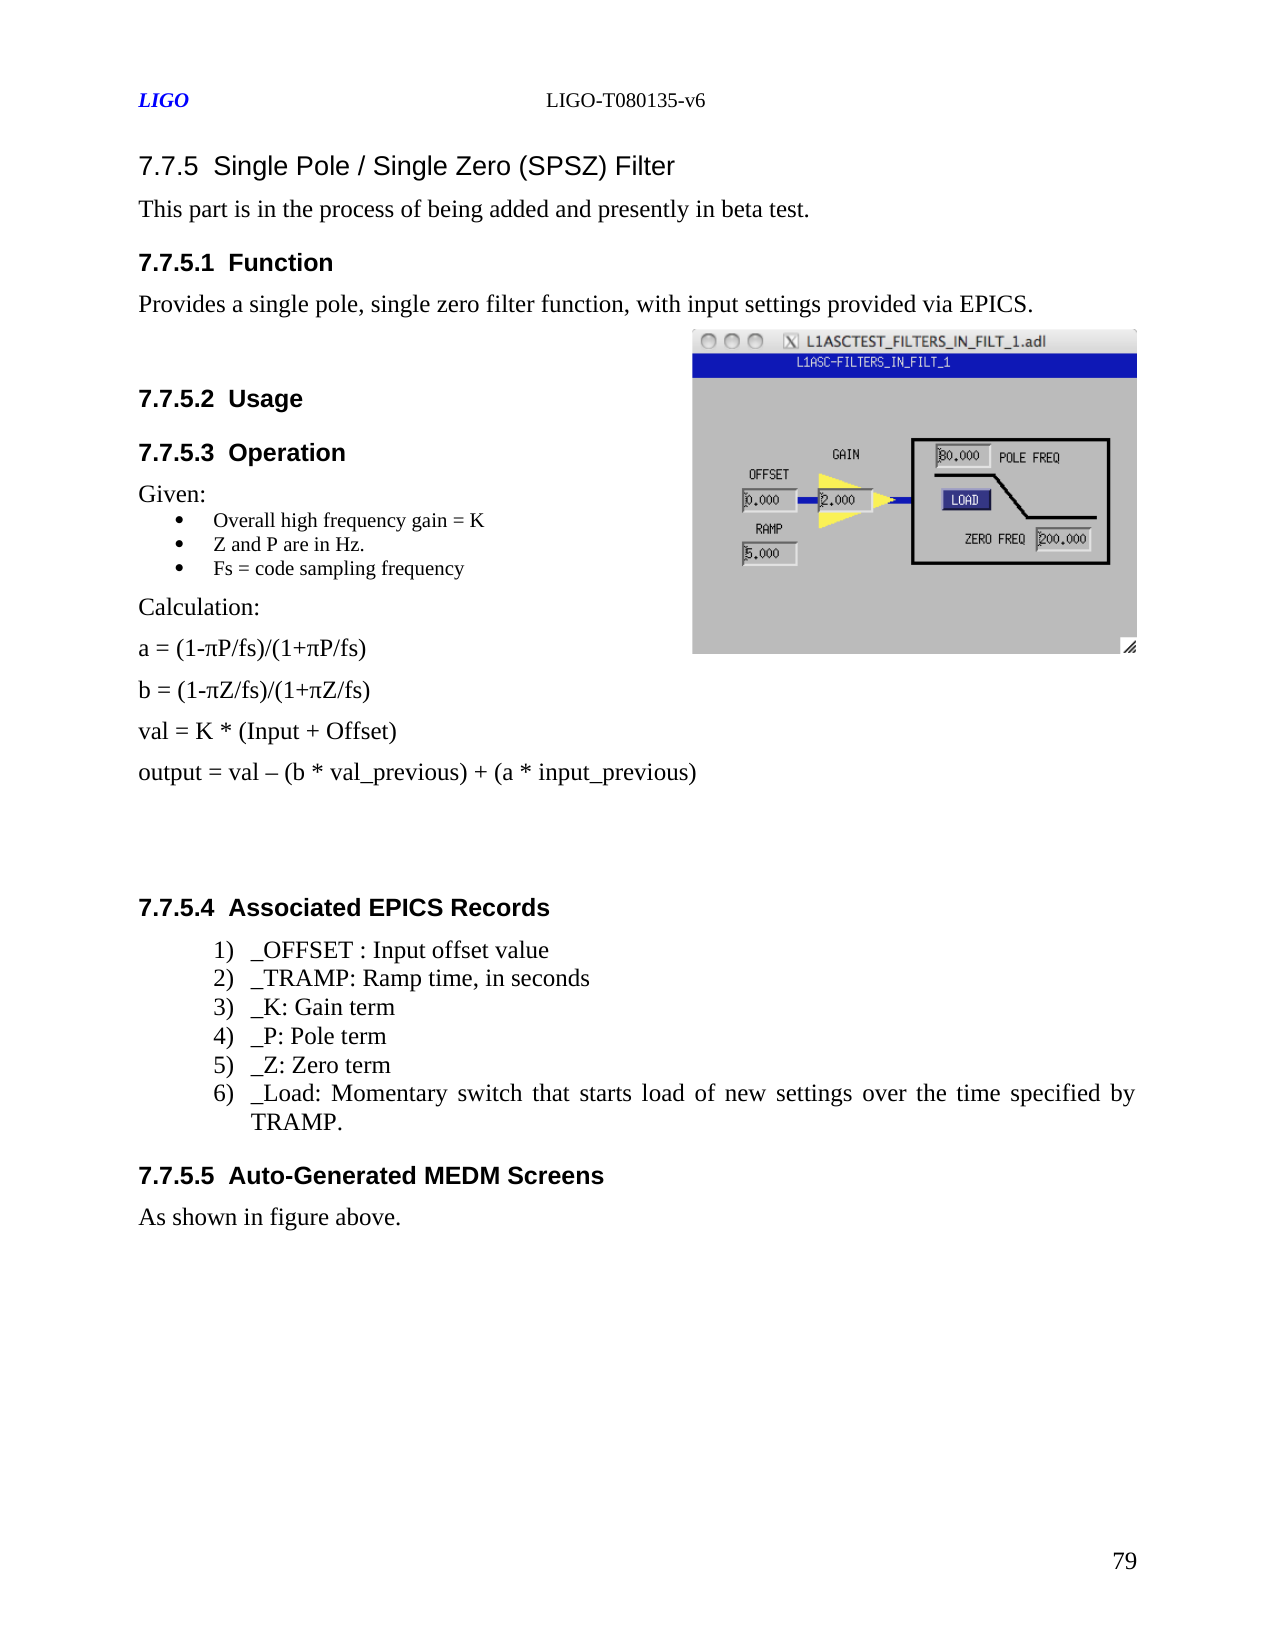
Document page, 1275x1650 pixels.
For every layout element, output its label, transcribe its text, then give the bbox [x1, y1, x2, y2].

subtitle Associated EPICS Records [138, 893, 1137, 922]
subtitle Operation [138, 437, 692, 466]
list Overall high frequency gain = K [176, 507, 692, 532]
subtitle Function [138, 247, 1137, 276]
list _P: Pole term [213, 1021, 1137, 1050]
text val = K * (Input + Offset) [138, 716, 1137, 745]
text Given: [138, 479, 692, 507]
picture [692, 329, 1137, 654]
subtitle Auto-Generated MEDM Screens [138, 1161, 1137, 1190]
text This part is in the process of being added and presently in beta test. [138, 194, 1137, 222]
text b = (1-πZ/fs)/(1+πZ/fs) [138, 675, 1137, 703]
subtitle Single Pole / Single Zero (SPSZ) Filter [138, 150, 1137, 181]
text output = val – (b * val_previous) + (a * input_previous) [138, 757, 1137, 786]
text Calculation: [138, 592, 692, 621]
text a = (1-πP/fs)/(1+πP/fs) [138, 633, 1137, 662]
list _OFFSET : Input offset value [213, 935, 1137, 963]
list Z and P are in Hz. [176, 532, 692, 556]
list _TRAMP: Ramp time, in seconds [213, 963, 1137, 992]
list Fs = code sampling frequency [176, 556, 692, 580]
text As shown in figure above. [138, 1202, 1137, 1231]
text Provides a single pole, single zero filter function, with input settings provided via EPICS. [138, 289, 1137, 317]
subtitle Usage [138, 384, 692, 412]
list _K: Gain term [213, 992, 1137, 1021]
list _Load: Momentary switch that starts load of new settings over the time specified by TRAMP. [213, 1078, 1137, 1136]
list _Z: Zero term [213, 1050, 1137, 1078]
